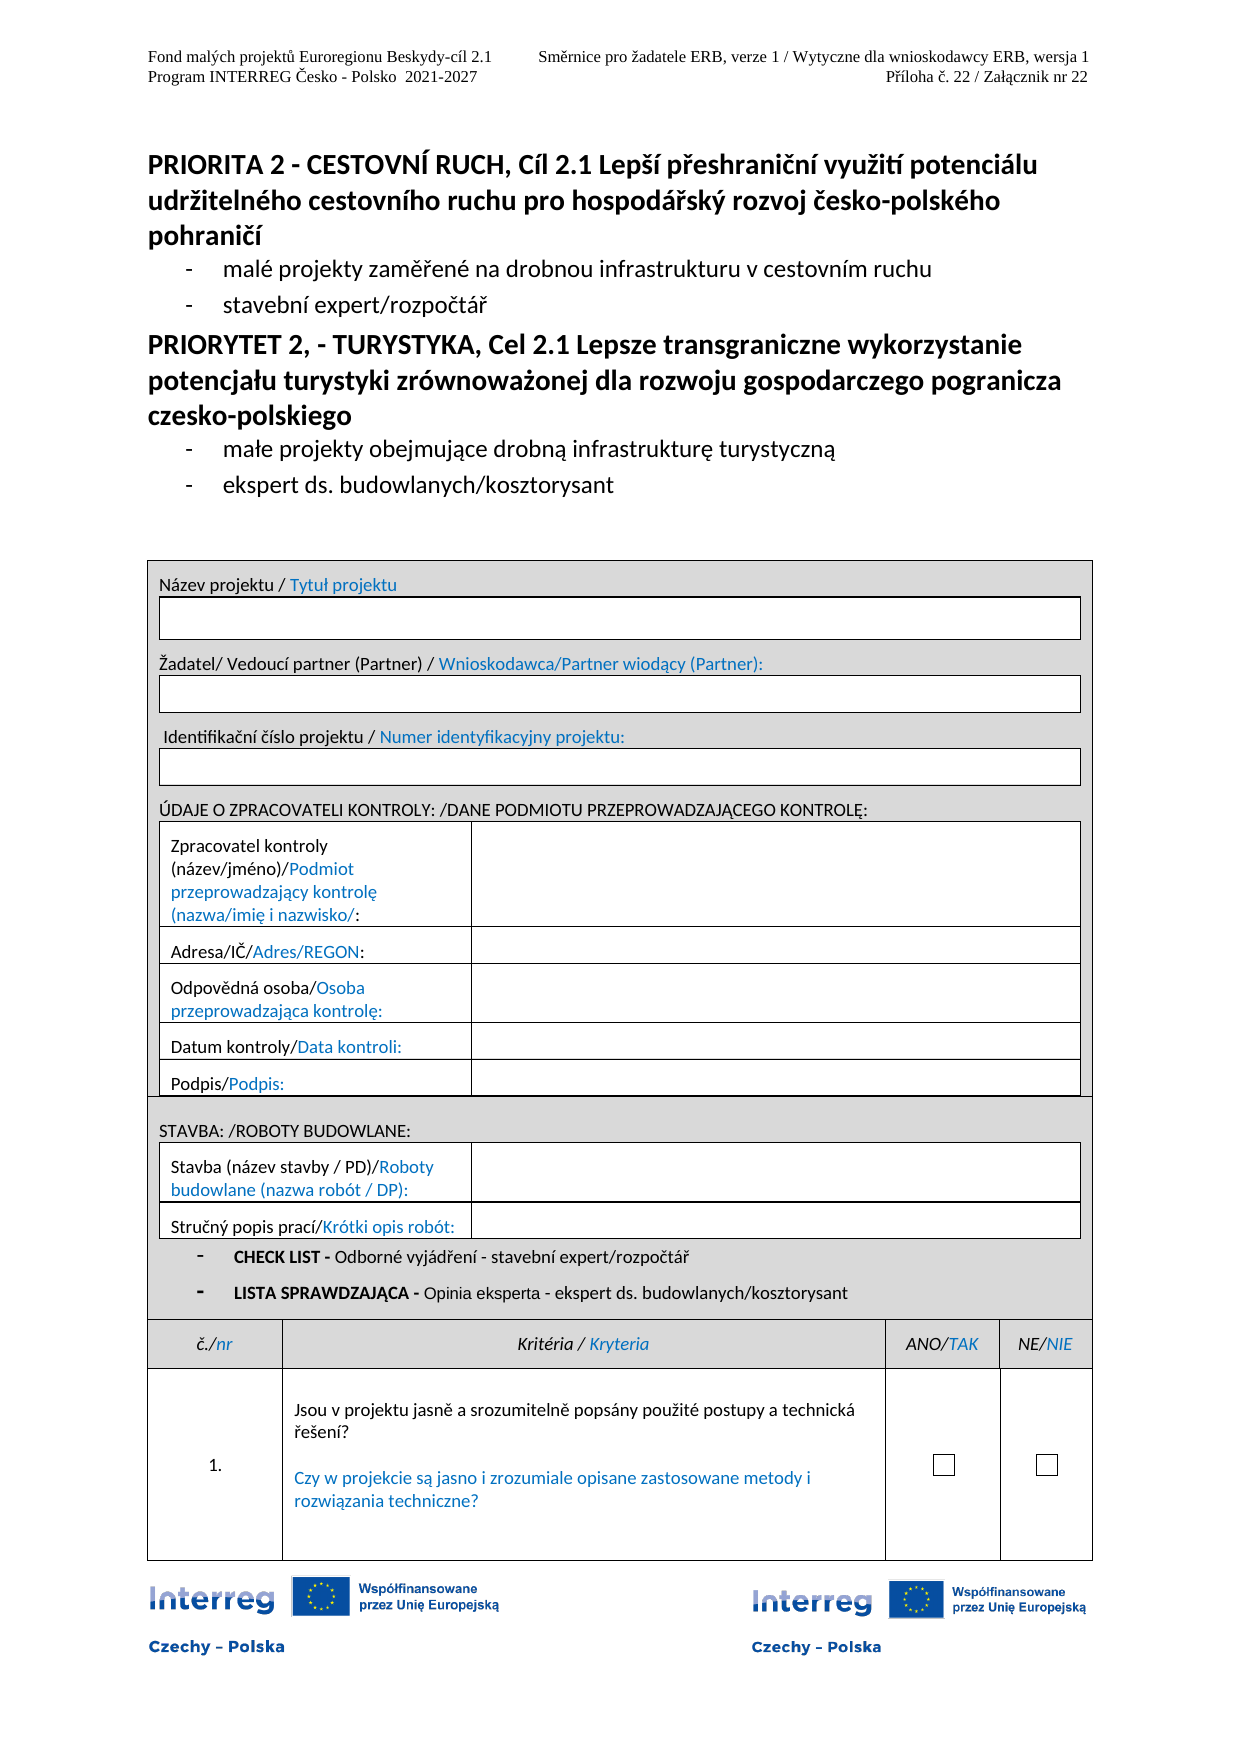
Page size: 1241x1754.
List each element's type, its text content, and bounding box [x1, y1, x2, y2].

table_cell STAVBA: /ROBOTY BUDOWLANE: CHECK LIST - Odborné vyjádření - stavební expert/rozpočtář Lista sprawdzająca - Opinia eksperta - ekspert ds. budowlanych/kosztorysant [148, 1097, 1092, 1319]
table_cell [1001, 1369, 1092, 1560]
table_cell č./nr [148, 1320, 282, 1368]
table_cell Jsou v projektu jasně a srozumitelně popsány použité postupy a technická řešení? Czy w projekcie są jasno i zrozumiale opisane zastosowane metody i rozwiązania techniczne? [283, 1369, 885, 1560]
table_cell ANO/TAK [886, 1320, 999, 1368]
picture [147, 1573, 501, 1656]
table_header Název projektu / Tytuł projektu Žadatel/ Vedoucí partner (Partner) / Wnioskodawca/Partner wiodący (Partner): Identifikační číslo projektu / Numer identyfikacyjny projektu: ÚDAJE O ZPRACOVATELI KONTROLY: /DANE PODMIOTU PRZEPROWADZAJĄCEGO KONTROLĘ: [148, 561, 1092, 1096]
table_cell 1. [148, 1369, 282, 1560]
table_cell NE/NIE [1000, 1320, 1092, 1368]
table_cell Kritéria / Kryteria [283, 1320, 885, 1368]
picture [750, 1577, 1088, 1656]
table_cell [886, 1369, 1000, 1560]
